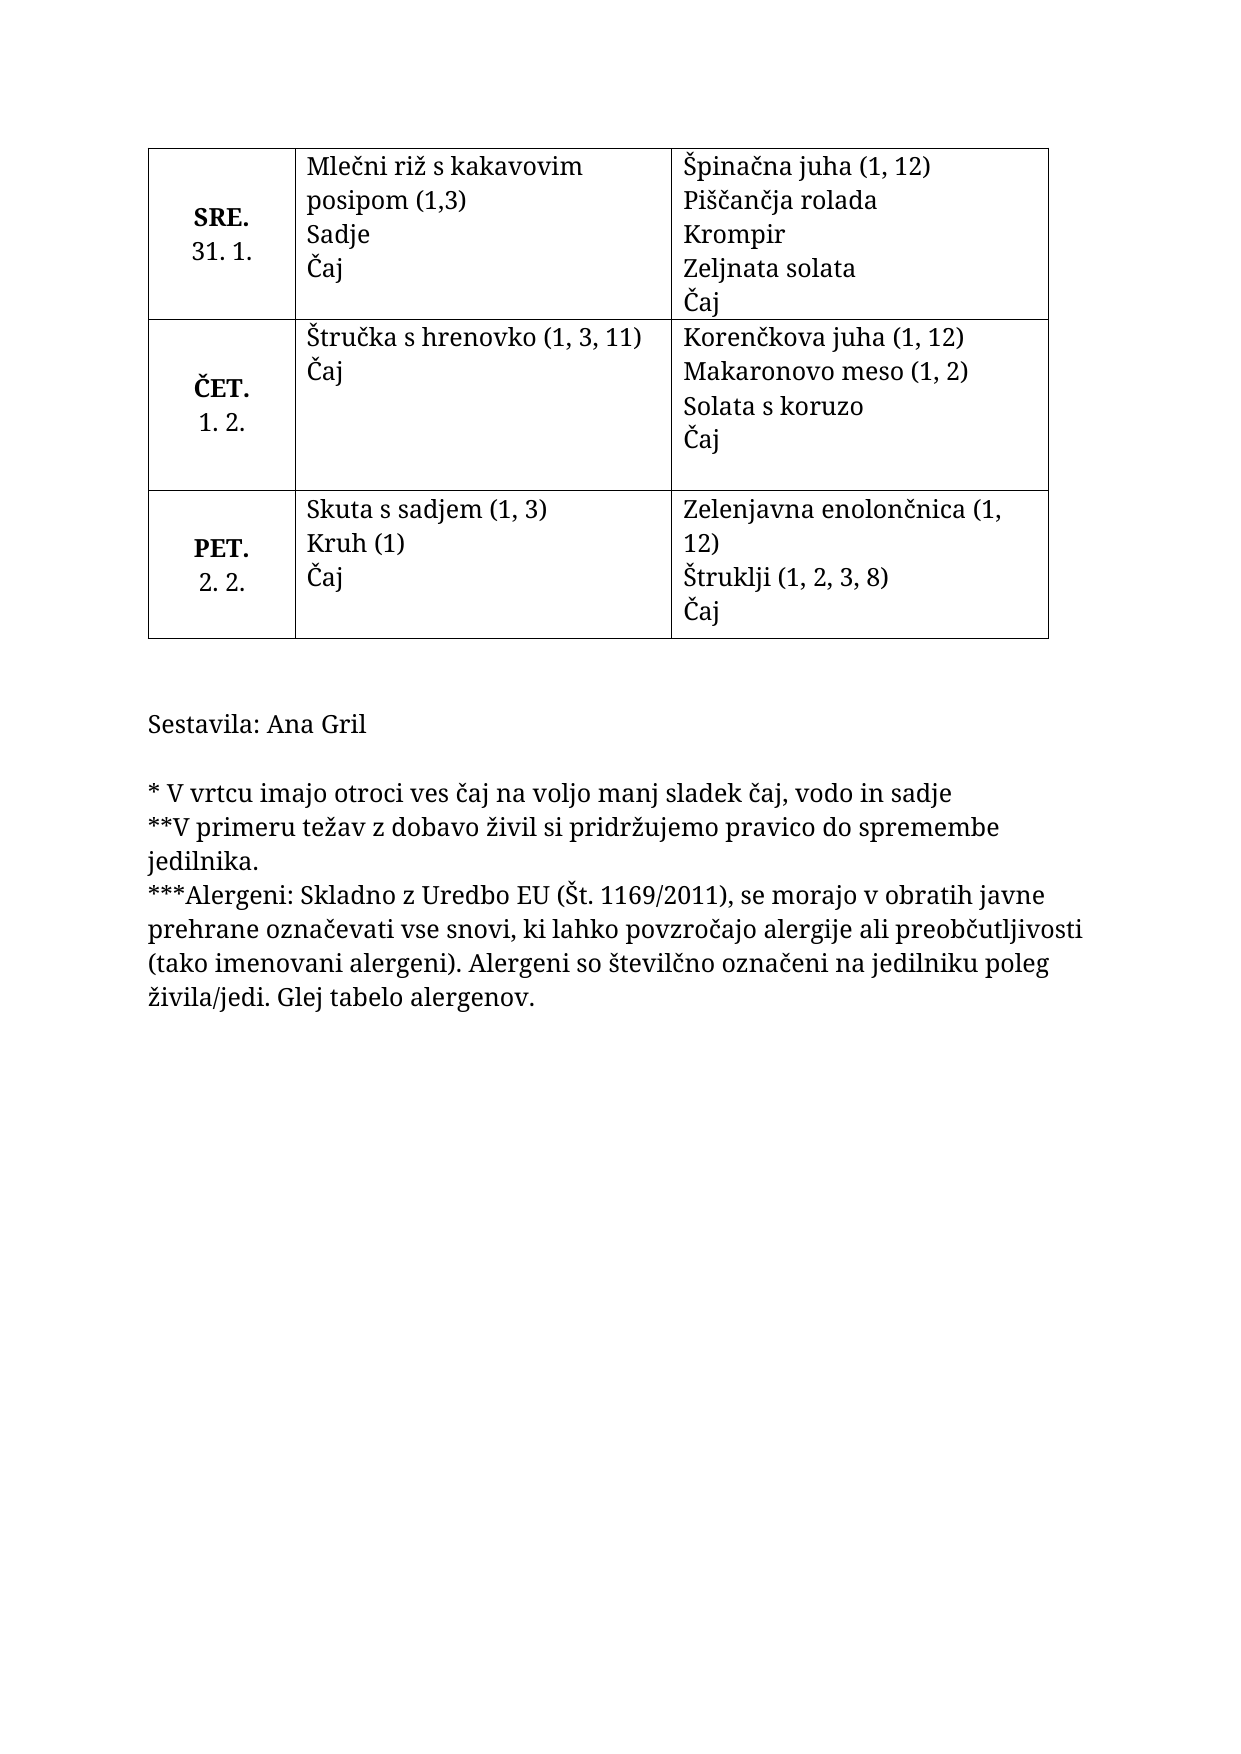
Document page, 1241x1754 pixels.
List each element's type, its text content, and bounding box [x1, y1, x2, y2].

text Sestavila: Ana Gril [148, 707, 1093, 741]
table_cell Mlečni riž s kakavovim posipom (1,3) Sadje Čaj [296, 149, 671, 319]
table_cell SRE. 31. 1. [149, 149, 295, 319]
table_cell Štručka s hrenovko (1, 3, 11) Čaj [296, 320, 671, 490]
table_cell ČET. 1. 2. [149, 320, 295, 490]
table_cell Zelenjavna enolončnica (1, 12) Štruklji (1, 2, 3, 8) Čaj [672, 491, 1048, 638]
table_cell Korenčkova juha (1, 12) Makaronovo meso (1, 2) Solata s koruzo Čaj [672, 320, 1048, 490]
table_cell Špinačna juha (1, 12) Piščančja rolada Krompir Zeljnata solata Čaj [672, 149, 1048, 319]
table_cell Skuta s sadjem (1, 3) Kruh (1) Čaj [296, 491, 671, 638]
table_cell PET. 2. 2. [149, 491, 295, 638]
text **V primeru težav z dobavo živil si pridržujemo pravico do spremembe jedilnika. [148, 809, 1093, 877]
text ***Alergeni: Skladno z Uredbo EU (Št. 1169/2011), se morajo v obratih javne prehrane označevati vse snovi, ki lahko povzročajo alergije ali preobčutljivosti (tako imenovani alergeni). Alergeni so številčno označeni na jedilniku poleg živila/jedi. Glej tabelo alergenov. [148, 877, 1093, 1014]
text * V vrtcu imajo otroci ves čaj na voljo manj sladek čaj, vodo in sadje [148, 775, 1093, 809]
